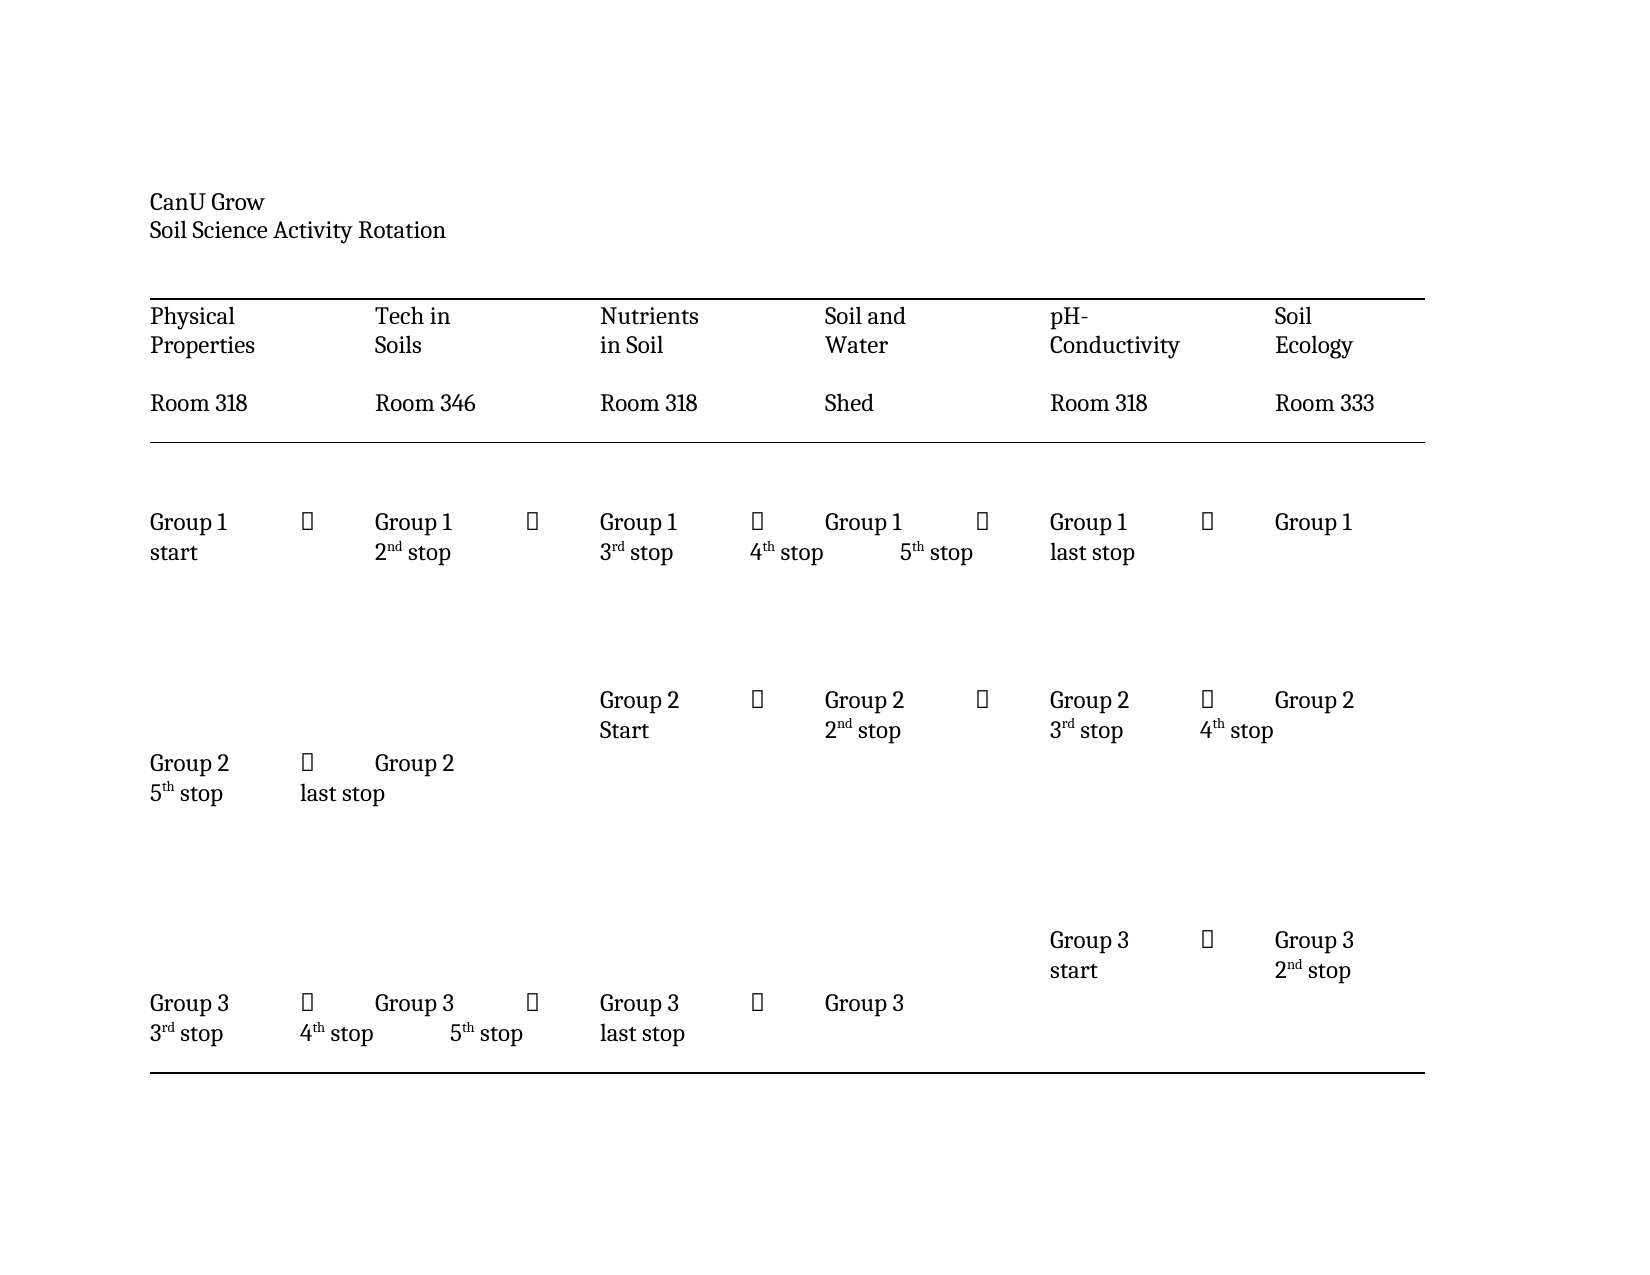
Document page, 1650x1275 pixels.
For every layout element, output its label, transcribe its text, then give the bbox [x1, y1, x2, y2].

text Group 2  Group 2  Group 2  Group 2 [150, 682, 1500, 716]
text Room 318 Room 346 Room 318 Shed Room 318 Room 333 [150, 389, 1500, 417]
text Group 3  Group 3  Group 3  Group 3 [150, 985, 1500, 1019]
text Group 2  Group 2 [150, 744, 1500, 778]
text Soil Science Activity Rotation [150, 216, 1500, 245]
text Group 1  Group 1  Group 1  Group 1  Group 1  Group 1 [150, 504, 1500, 538]
text start 2nd stop [150, 956, 1500, 985]
text Group 3  Group 3 [150, 922, 1500, 956]
text Properties Soils in Soil Water Conductivity Ecology [150, 331, 1500, 360]
text CanU Grow [150, 187, 1500, 216]
text 5th stop last stop [150, 778, 1500, 807]
text Physical Tech in Nutrients Soil and pH- Soil [150, 302, 1500, 331]
text start 2nd stop 3rd stop 4th stop 5th stop last stop [150, 538, 1500, 567]
text 3rd stop 4th stop 5th stop last stop [150, 1019, 1500, 1048]
text Start 2nd stop 3rd stop 4th stop [150, 716, 1500, 744]
